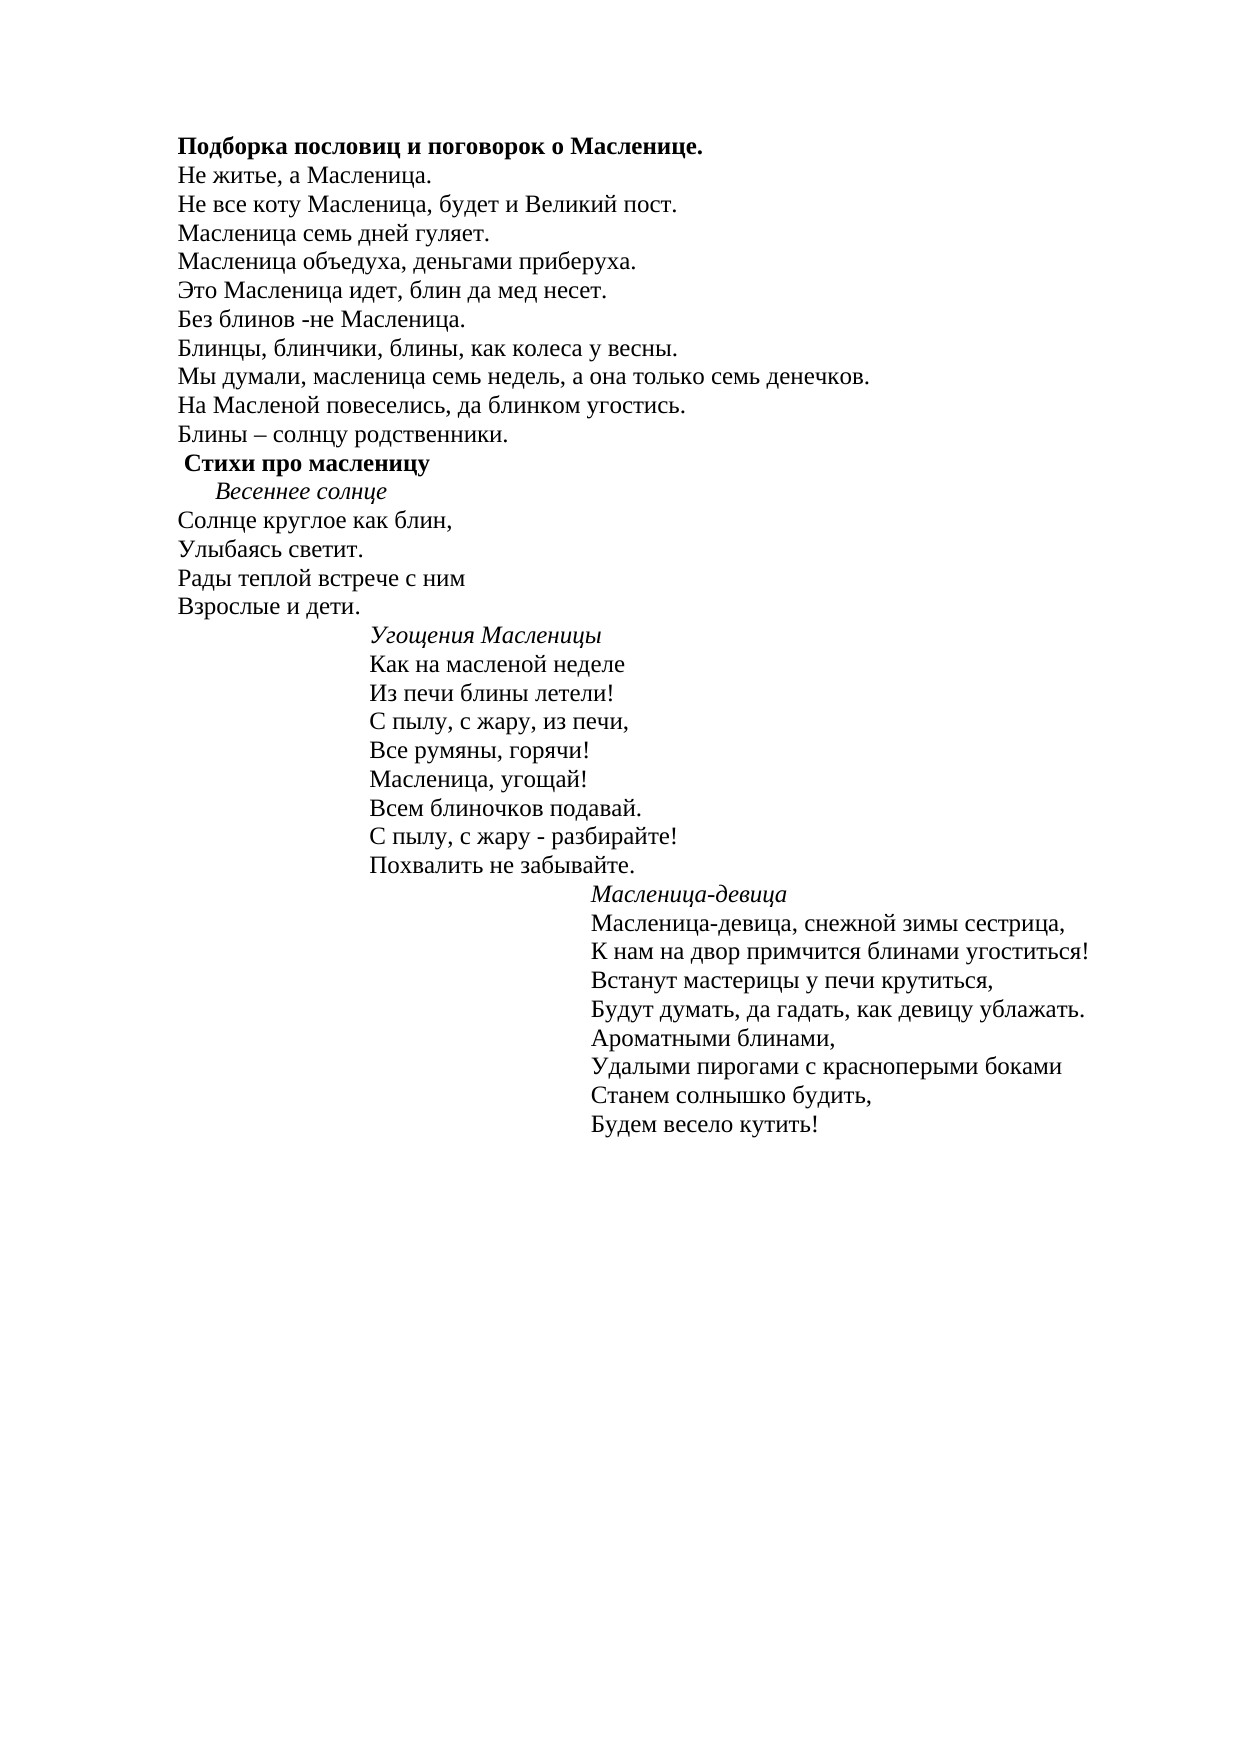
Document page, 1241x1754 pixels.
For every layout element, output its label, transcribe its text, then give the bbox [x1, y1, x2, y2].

text Масленица-девица, снежной зимы сестрица, К нам на двор примчится блинами угоститься! Встанут мастерицы у печи крутиться, Будут думать, да гадать, как девицу ублажать. Ароматными блинами, Удалыми пирогами с красноперыми боками Станем солнышко будить, Будем весело кутить! [591, 908, 1196, 1138]
text Угощения Масленицы [369, 620, 1196, 649]
text Не все коту Масленица, будет и Великий пост. [177, 189, 1196, 218]
text Стихи про масленицу [177, 448, 1196, 476]
text Мы думали, масленица семь недель, а она только семь денечков. [177, 361, 1196, 390]
text Это Масленица идет, блин да мед несет. [177, 275, 1196, 304]
text Масленица-девица [591, 879, 1196, 908]
text Как на масленой неделе Из печи блины летели! С пылу, с жару, из печи, Все румяны, горячи! Масленица, угощай! Всем блиночков подавай. С пылу, с жару - разбирайте! Похвалить не забывайте. [369, 649, 1196, 879]
text Блины – солнцу родственники. [177, 419, 1196, 448]
text На Масленой повеселись, да блинком угостись. [177, 390, 1196, 419]
text Без блинов -не Масленица. [177, 304, 1196, 333]
text Солнце круглое как блин, Улыбаясь светит. Рады теплой встрече с ним Взрослые и дети. [177, 505, 1196, 620]
text Блинцы, блинчики, блины, как колеса у весны. [177, 333, 1196, 361]
text Масленица семь дней гуляет. [177, 218, 1196, 246]
text Масленица объедуха, деньгами приберуха. [177, 246, 1196, 275]
text Весеннее солнце [215, 476, 1196, 505]
text Не житье, а Масленица. [177, 160, 1196, 189]
text Подборка пословиц и поговорок о Масленице. [177, 131, 1196, 160]
